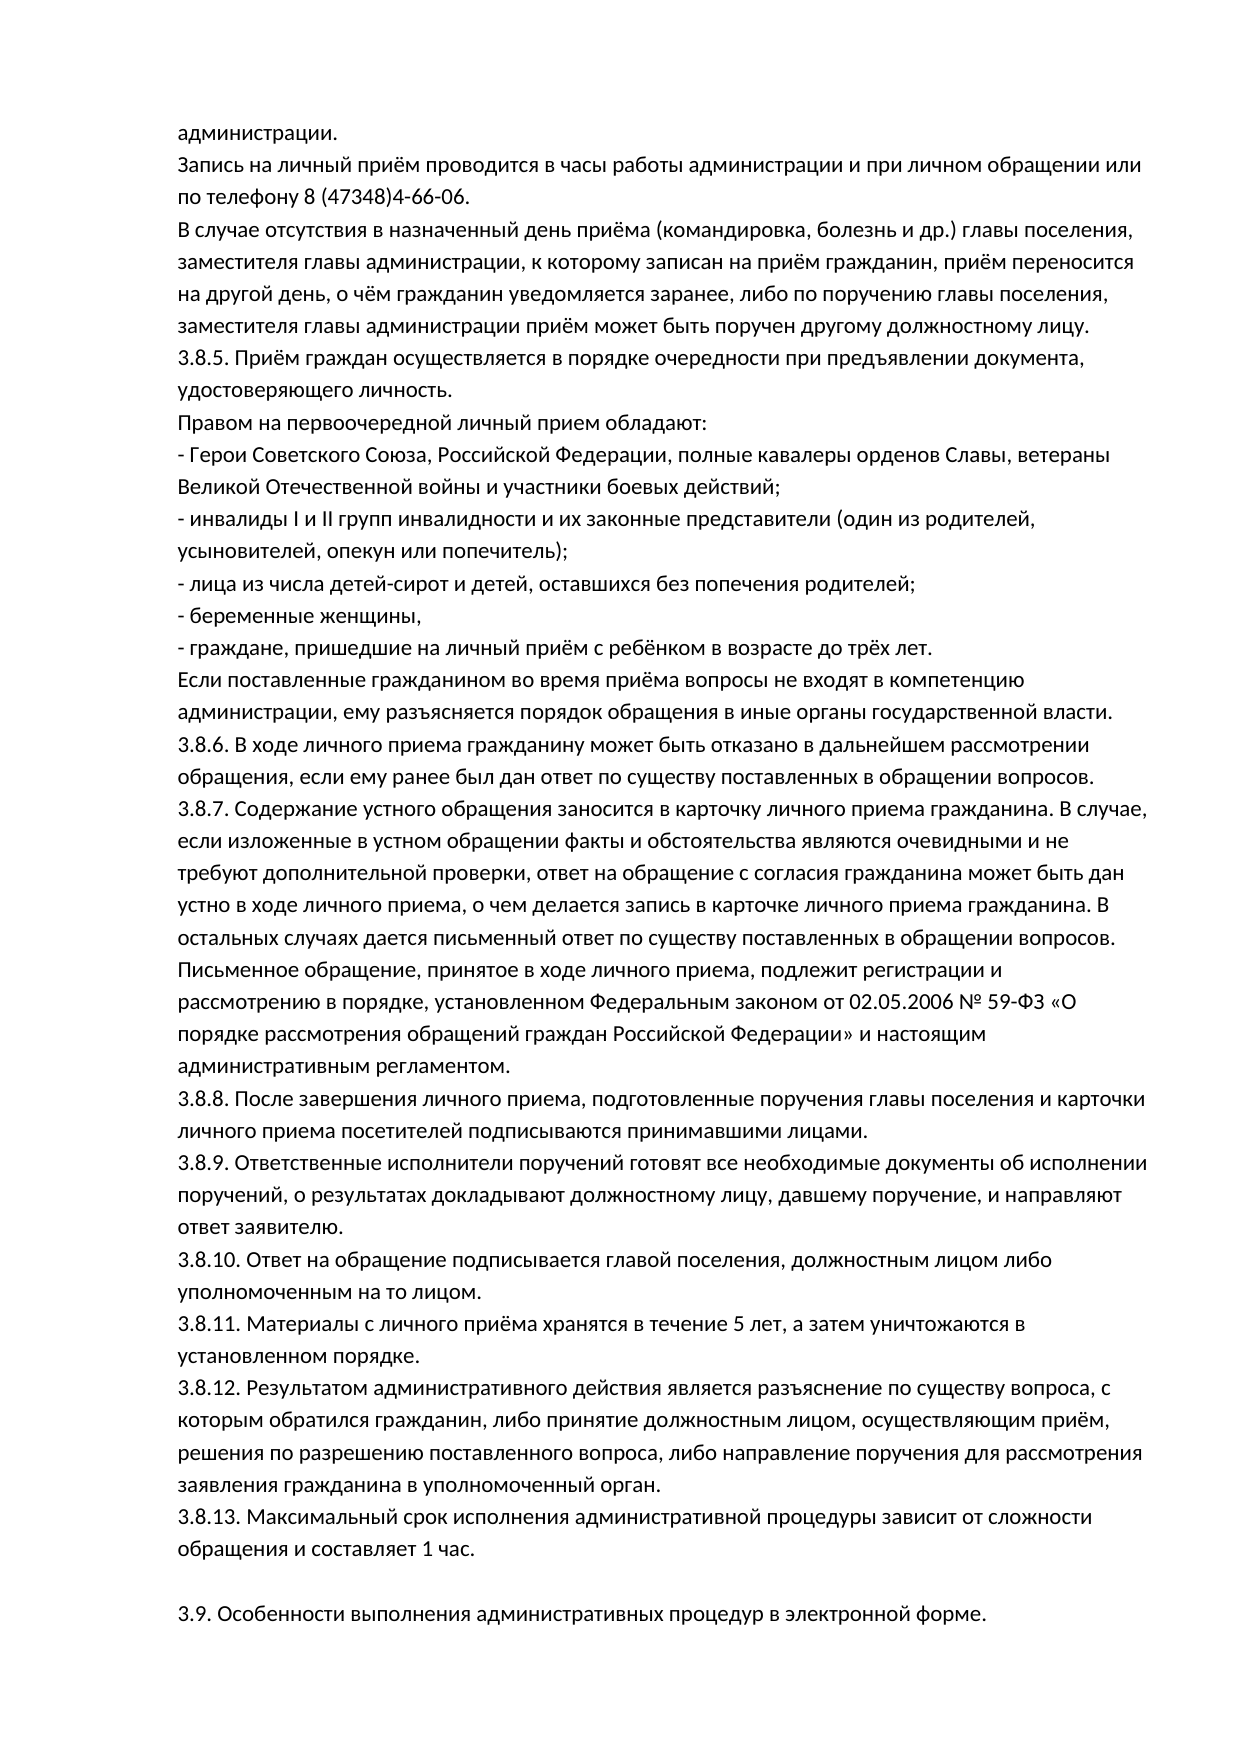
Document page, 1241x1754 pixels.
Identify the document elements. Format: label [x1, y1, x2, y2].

text [177, 118, 1152, 1627]
